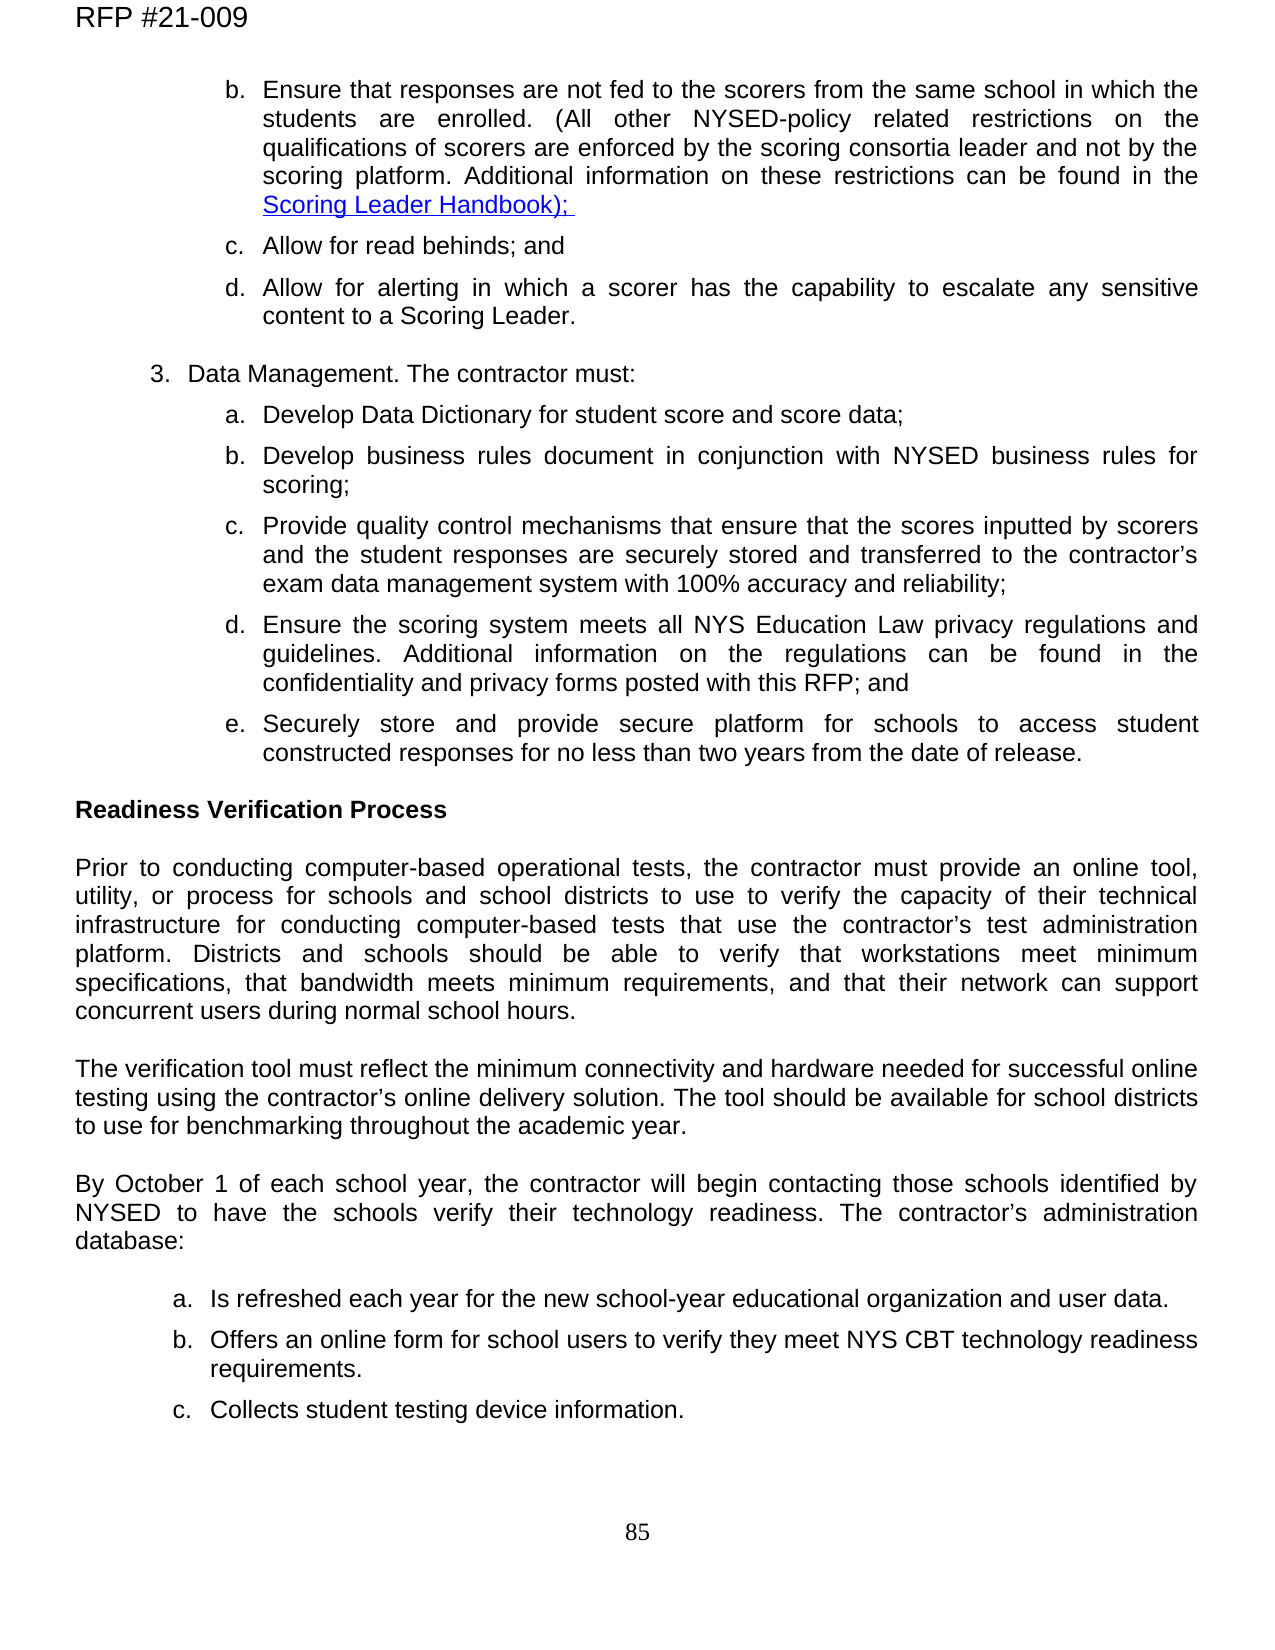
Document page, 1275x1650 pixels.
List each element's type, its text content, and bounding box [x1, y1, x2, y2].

list Develop business rules document in conjunction with NYSED business rules for scoring; [225, 441, 1200, 499]
list Allow for read behinds; and [225, 231, 1200, 260]
list Ensure that responses are not fed to the scorers from the same school in which the students are enrolled. (All other NYSED-policy related restrictions on the qualifications of scorers are enforced by the scoring consortia leader and not by the scoring platform. Additional information on these restrictions can be found in the Scoring Leader Handbook); [225, 75, 1200, 219]
list Offers an online form for school users to verify they meet NYS CBT technology readiness requirements. [172, 1325, 1200, 1382]
list Collects student testing device information. [172, 1395, 1200, 1424]
text The verification tool must reflect the minimum connectivity and hardware needed for successful online testing using the contractor’s online delivery solution. The tool should be available for school districts to use for benchmarking throughout the academic year. [75, 1054, 1200, 1140]
list Allow for alerting in which a scorer has the capability to escalate any sensitive content to a Scoring Leader. [225, 272, 1200, 330]
subtitle Readiness Verification Process [75, 795, 1200, 824]
list Ensure the scoring system meets all NYS Education Law privacy regulations and guidelines. Additional information on the regulations can be found in the confidentiality and privacy forms posted with this RFP; and [225, 610, 1200, 696]
text By October 1 of each school year, the contractor will begin contacting those schools identified by NYSED to have the schools verify their technology readiness. The contractor’s administration database: [75, 1169, 1200, 1255]
text Prior to conducting computer-based operational tests, the contractor must provide an online tool, utility, or process for schools and school districts to use to verify the capacity of their technical infrastructure for conducting computer-based tests that use the contractor’s test administration platform. Districts and schools should be able to verify that workstations meet minimum specifications, that bandwidth meets minimum requirements, and that their network can support concurrent users during normal school hours. [75, 852, 1200, 1025]
list Develop Data Dictionary for student score and score data; [225, 400, 1200, 429]
list Provide quality control mechanisms that ensure that the scores inputted by scorers and the student responses are securely stored and transferred to the contractor’s exam data management system with 100% accuracy and reliability; [225, 511, 1200, 597]
list Is refreshed each year for the new school-year educational organization and user data. [172, 1284, 1200, 1312]
list Data Management. The contractor must: [150, 359, 1200, 387]
list Securely store and provide secure platform for schools to access student constructed responses for no less than two years from the date of release. [225, 709, 1200, 766]
